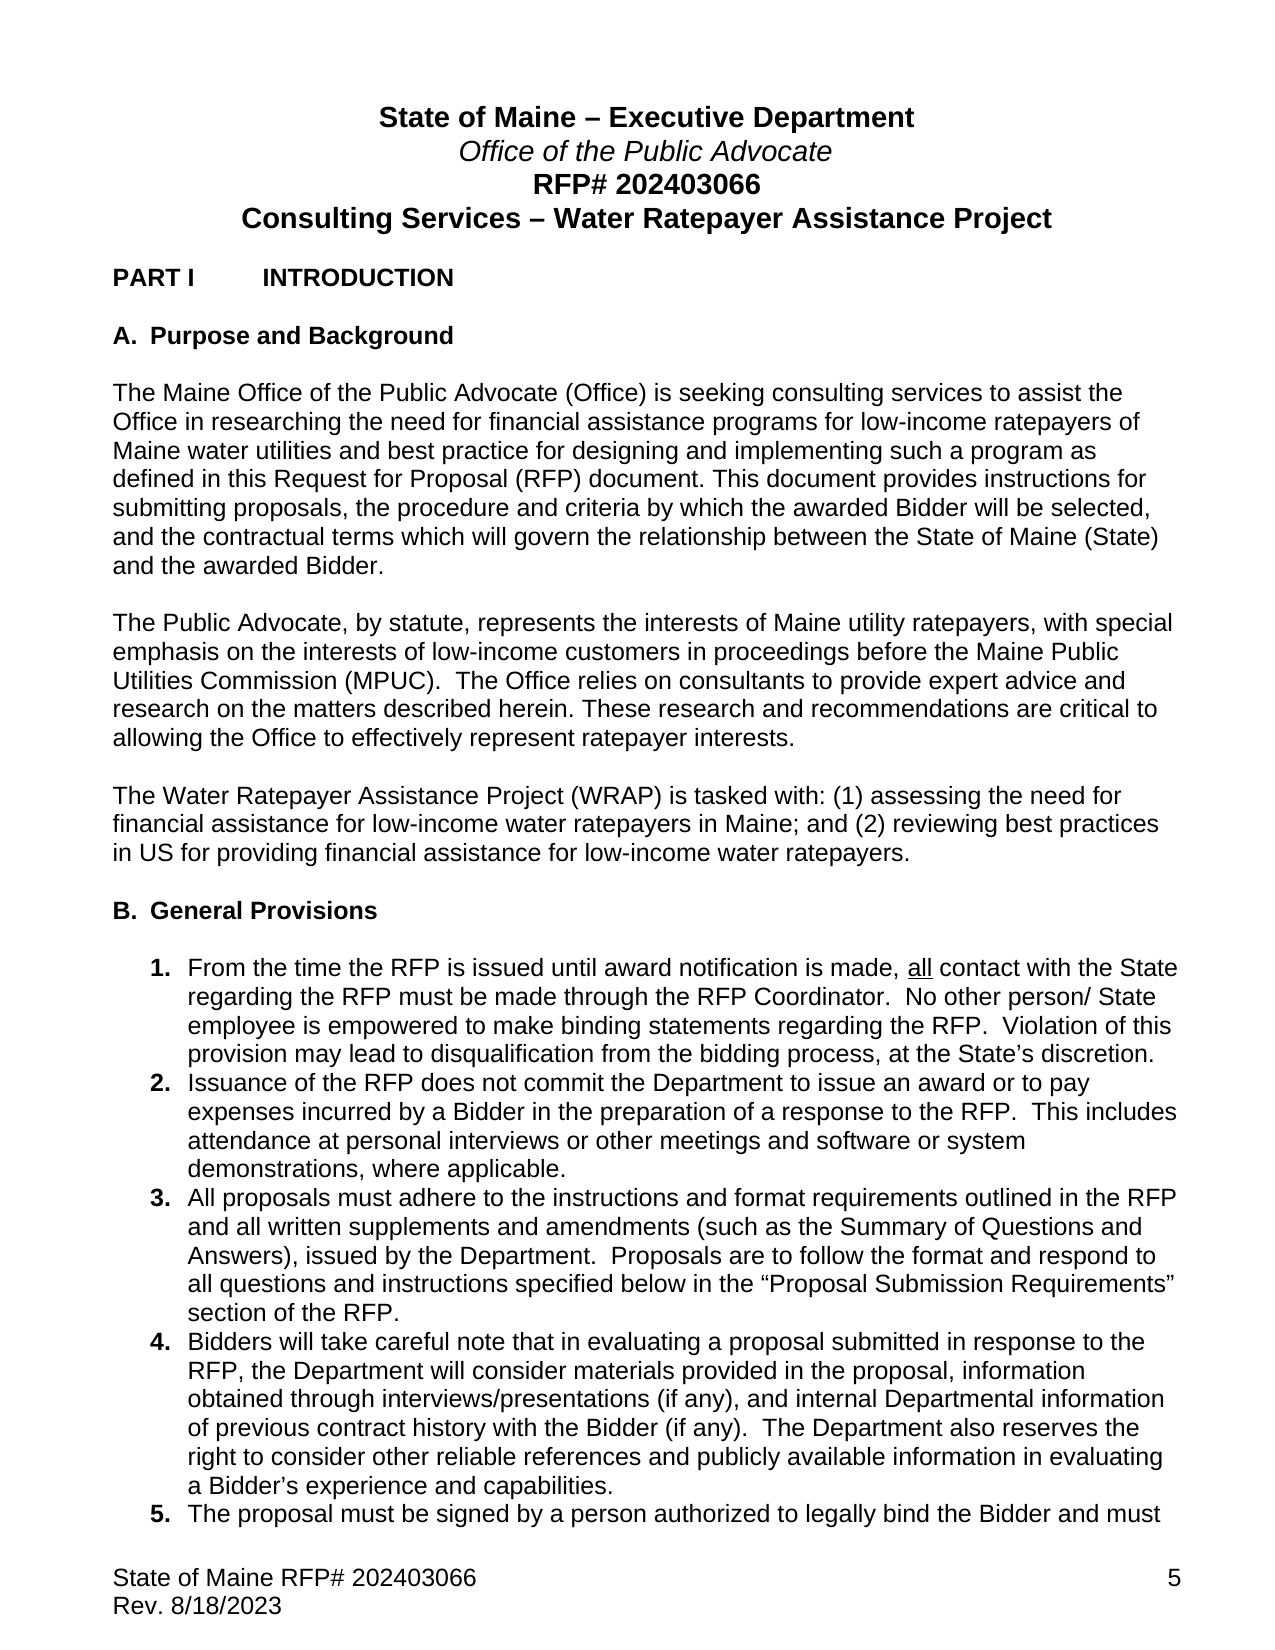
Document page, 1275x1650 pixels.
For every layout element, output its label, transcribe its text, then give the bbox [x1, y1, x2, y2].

list Purpose and Background [112, 321, 1181, 349]
list All proposals must adhere to the instructions and format requirements outlined in the RFP and all written supplements and amendments (such as the Summary of Questions and Answers), issued by the Department. Proposals are to follow the format and respond to all questions and instructions specified below in the “Proposal Submission Requirements” section of the RFP. [150, 1183, 1181, 1327]
list Bidders will take careful note that in evaluating a proposal submitted in response to the RFP, the Department will consider materials provided in the proposal, information obtained through interviews/presentations (if any), and internal Departmental information of previous contract history with the Bidder (if any). The Department also reserves the right to consider other reliable references and publicly available information in evaluating a Bidder’s experience and capabilities. [150, 1327, 1181, 1499]
text State of Maine – Executive Department [112, 100, 1181, 134]
text Office of the Public Advocate [112, 134, 1181, 167]
list From the time the RFP is issued until award notification is made, all contact with the State regarding the RFP must be made through the RFP Coordinator. No other person/ State employee is empowered to make binding statements regarding the RFP. Violation of this provision may lead to disqualification from the bidding process, at the State’s discretion. [150, 953, 1181, 1068]
text The Maine Office of the Public Advocate (Office) is seeking consulting services to assist the Office in researching the need for financial assistance programs for low-income ratepayers of Maine water utilities and best practice for designing and implementing such a program as defined in this Request for Proposal (RFP) document. This document provides instructions for submitting proposals, the procedure and criteria by which the awarded Bidder will be selected, and the contractual terms which will govern the relationship between the State of Maine (State) and the awarded Bidder. [112, 378, 1181, 579]
text The Public Advocate, by statute, represents the interests of Maine utility ratepayers, with special emphasis on the interests of low-income customers in proceedings before the Maine Public Utilities Commission (MPUC). The Office relies on consultants to provide expert advice and research on the matters described herein. These research and recommendations are critical to allowing the Office to effectively represent ratepayer interests. [112, 608, 1181, 752]
text RFP# 202403066 [112, 167, 1181, 201]
text PART I INTRODUCTION [112, 263, 1181, 292]
text The Water Ratepayer Assistance Project (WRAP) is tasked with: (1) assessing the need for financial assistance for low-income water ratepayers in Maine; and (2) reviewing best practices in US for providing financial assistance for low-income water ratepayers. [112, 781, 1181, 867]
list General Provisions [112, 896, 1181, 924]
list Issuance of the RFP does not commit the Department to issue an award or to pay expenses incurred by a Bidder in the preparation of a response to the RFP. This includes attendance at personal interviews or other meetings and software or system demonstrations, where applicable. [150, 1068, 1181, 1183]
text Consulting Services – Water Ratepayer Assistance Project [112, 201, 1181, 234]
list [150, 1499, 1181, 1528]
